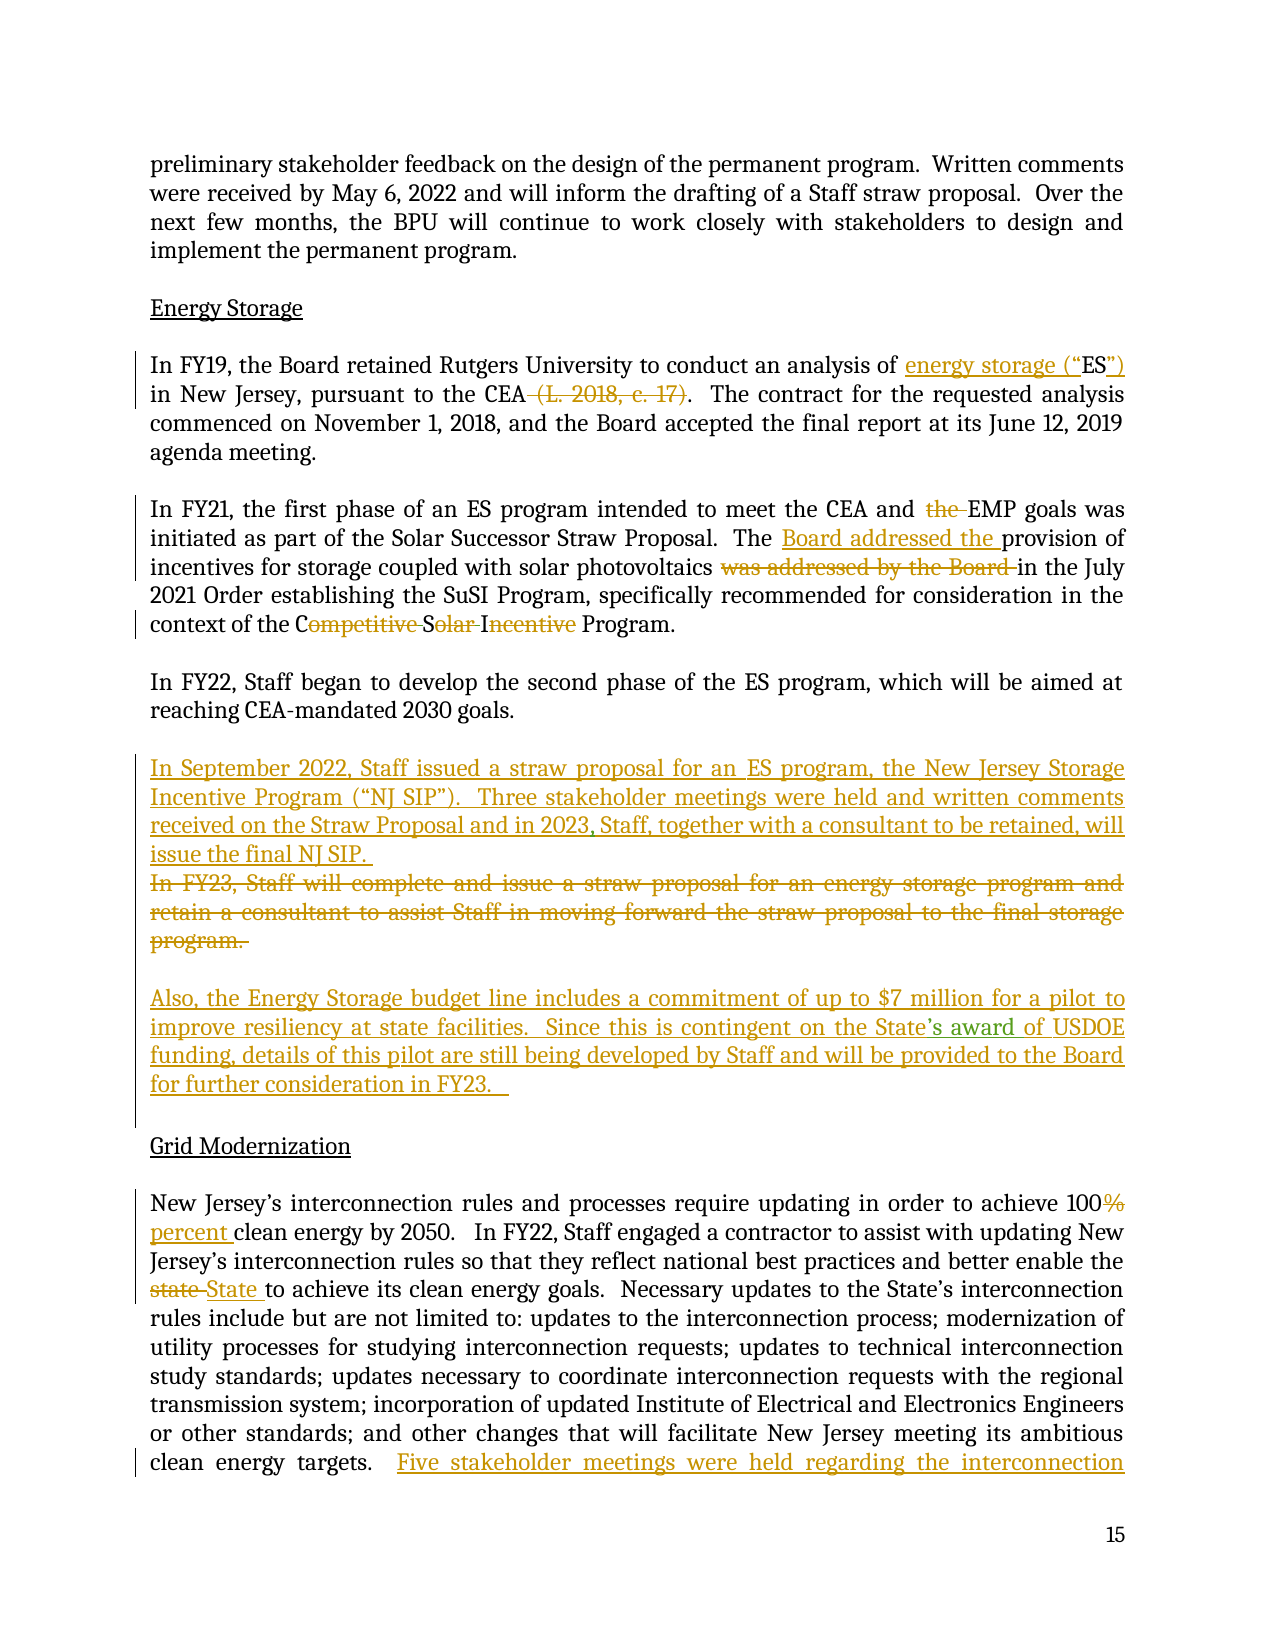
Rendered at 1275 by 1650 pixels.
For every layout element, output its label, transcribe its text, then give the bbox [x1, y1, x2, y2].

subtitle In FY19, the Board retained Rutgers University to conduct an analysis of ES in New Jersey, pursuant to the CEA. The contract for the requested analysis commenced on November 1, 2018, and the Board accepted the final report at its June 12, 2019 agenda meeting. [150, 351, 1125, 466]
subtitle In FY22, Staff began to develop the second phase of the ES program, which will be aimed at reaching CEA-mandated 2030 goals. [150, 667, 1125, 725]
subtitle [150, 1189, 1125, 1477]
subtitle Grid Modernization [150, 1132, 1125, 1160]
subtitle In FY21, the first phase of an ES program intended to meet the CEA and EMP goals was initiated as part of the Solar Successor Straw Proposal. The provision of incentives for storage coupled with solar photovoltaics in the July 2021 Order establishing the SuSI Program, specifically recommended for consideration in the context of the CSI Program. [150, 495, 1125, 639]
subtitle Energy Storage [150, 294, 1125, 322]
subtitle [150, 150, 1125, 265]
